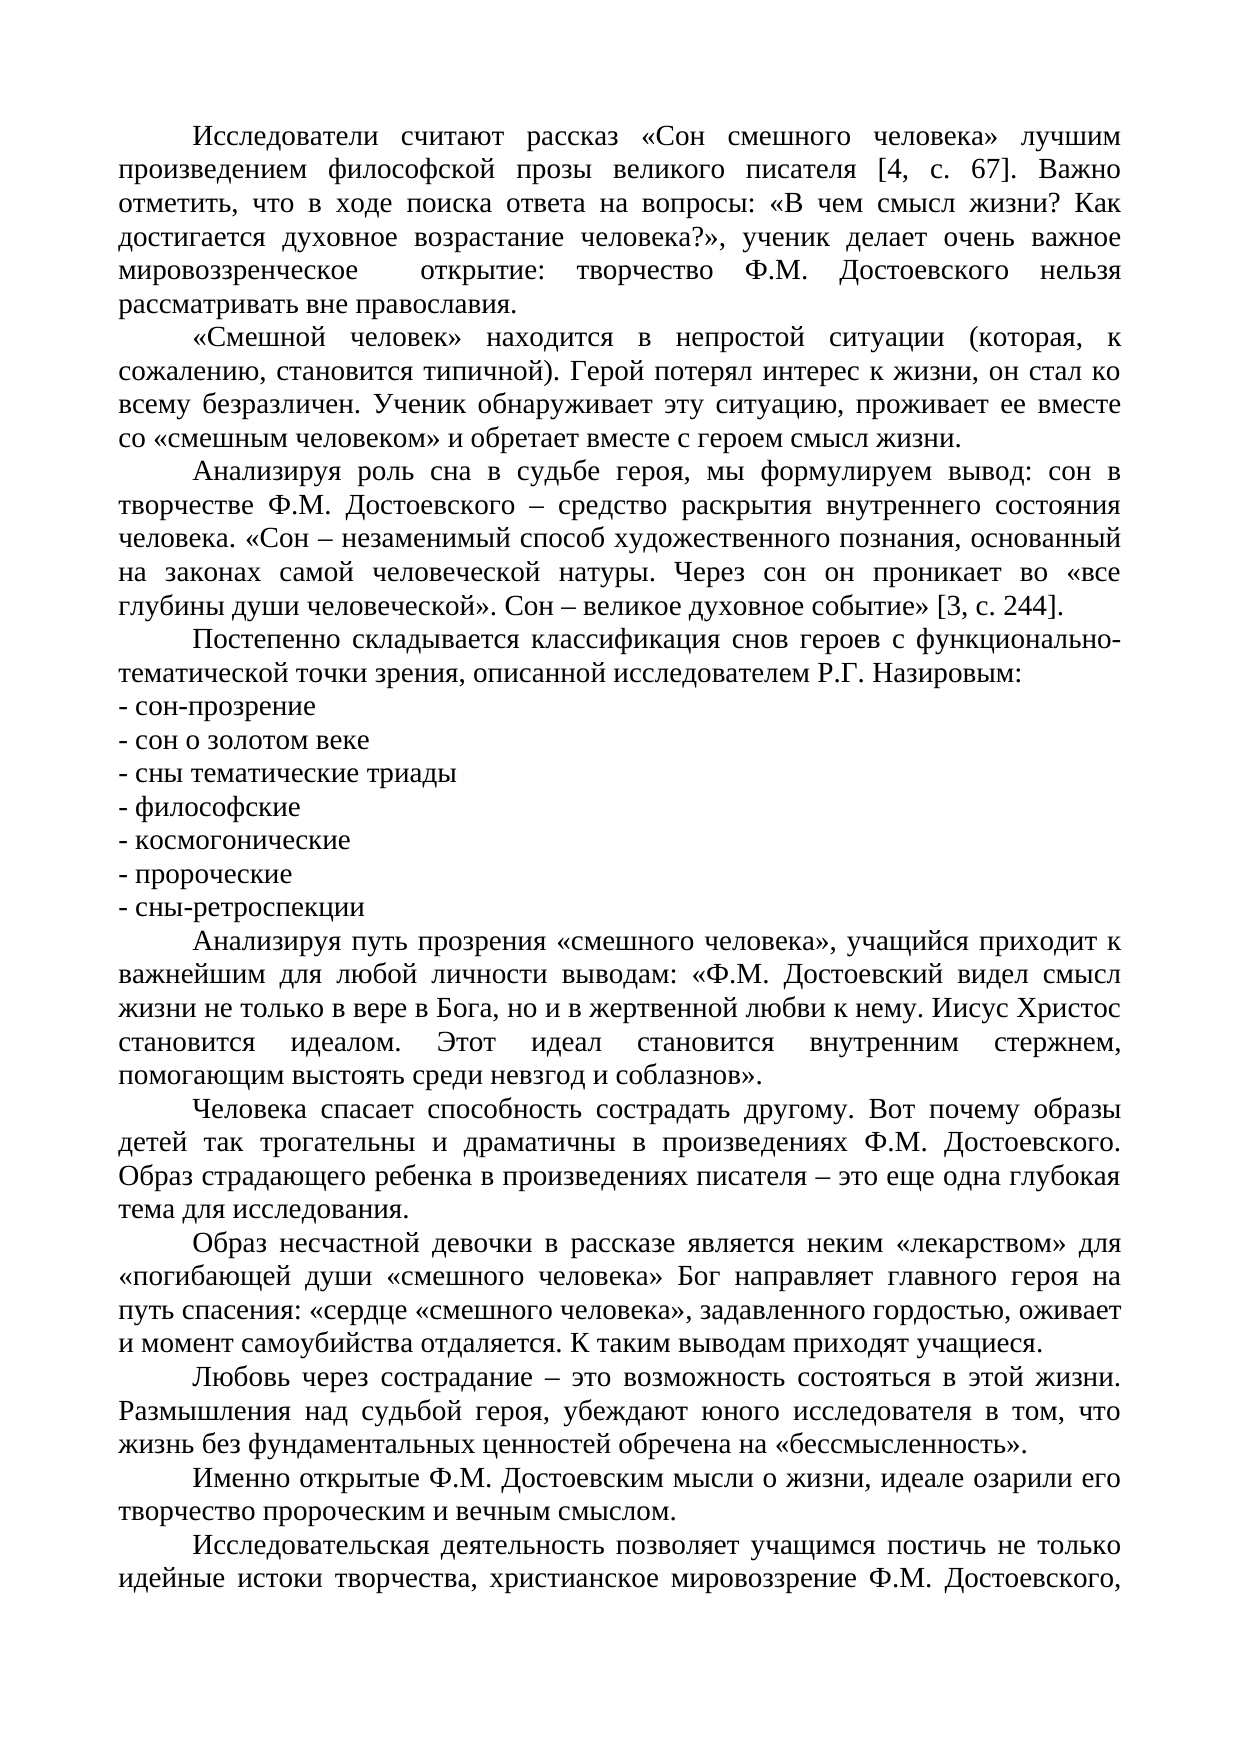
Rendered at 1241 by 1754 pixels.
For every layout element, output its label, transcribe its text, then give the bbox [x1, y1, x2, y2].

text Именно открытые Ф.М. Достоевским мысли о жизни, идеале озарили его творчество пророческим и вечным смыслом. [118, 1460, 1122, 1527]
text - сны тематические триады [118, 755, 1122, 789]
text - сон-прозрение [118, 688, 1122, 722]
text Образ несчастной девочки в рассказе является неким «лекарством» для «погибающей души «смешного человека» Бог направляет главного героя на путь спасения: «сердце «смешного человека», задавленного гордостью, оживает и момент самоубийства отдаляется. К таким выводам приходят учащиеся. [118, 1225, 1122, 1359]
text - космогонические [118, 822, 1122, 856]
text Постепенно складывается классификация снов героев с функционально-тематической точки зрения, описанной исследователем Р.Г. Назировым: [118, 621, 1122, 688]
text «Смешной человек» находится в непростой ситуации (которая, к сожалению, становится типичной). Герой потерял интерес к жизни, он стал ко всему безразличен. Ученик обнаруживает эту ситуацию, проживает ее вместе со «смешным человеком» и обретает вместе с героем смысл жизни. [118, 319, 1122, 453]
text - сны-ретроспекции [118, 889, 1122, 923]
text Человека спасает способность сострадать другому. Вот почему образы детей так трогательны и драматичны в произведениях Ф.М. Достоевского. Образ страдающего ребенка в произведениях писателя – это еще одна глубокая тема для исследования. [118, 1091, 1122, 1225]
text Любовь через сострадание – это возможность состояться в этой жизни. Размышления над судьбой героя, убеждают юного исследователя в том, что жизнь без фундаментальных ценностей обречена на «бессмысленность». [118, 1359, 1122, 1460]
text Анализируя путь прозрения «смешного человека», учащийся приходит к важнейшим для любой личности выводам: «Ф.М. Достоевский видел смысл жизни не только в вере в Бога, но и в жертвенной любви к нему. Иисус Христос становится идеалом. Этот идеал становится внутренним стержнем, помогающим выстоять среди невзгод и соблазнов». [118, 923, 1122, 1091]
text Исследователи считают рассказ «Сон смешного человека» лучшим произведением философской прозы великого писателя [4, с. 67]. Важно отметить, что в ходе поиска ответа на вопросы: «В чем смысл жизни? Как достигается духовное возрастание человека?», ученик делает очень важное мировоззренческое открытие: творчество Ф.М. Достоевского нельзя рассматривать вне православия. [118, 118, 1122, 319]
text - сон о золотом веке [118, 722, 1122, 755]
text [118, 1527, 1122, 1594]
text - пророческие [118, 856, 1122, 889]
text Анализируя роль сна в судьбе героя, мы формулируем вывод: сон в творчестве Ф.М. Достоевского – средство раскрытия внутреннего состояния человека. «Сон – незаменимый способ художественного познания, основанный на законах самой человеческой натуры. Через сон он проникает во «все глубины души человеческой». Сон – великое духовное событие» [3, с. 244]. [118, 453, 1122, 621]
text - философские [118, 789, 1122, 822]
